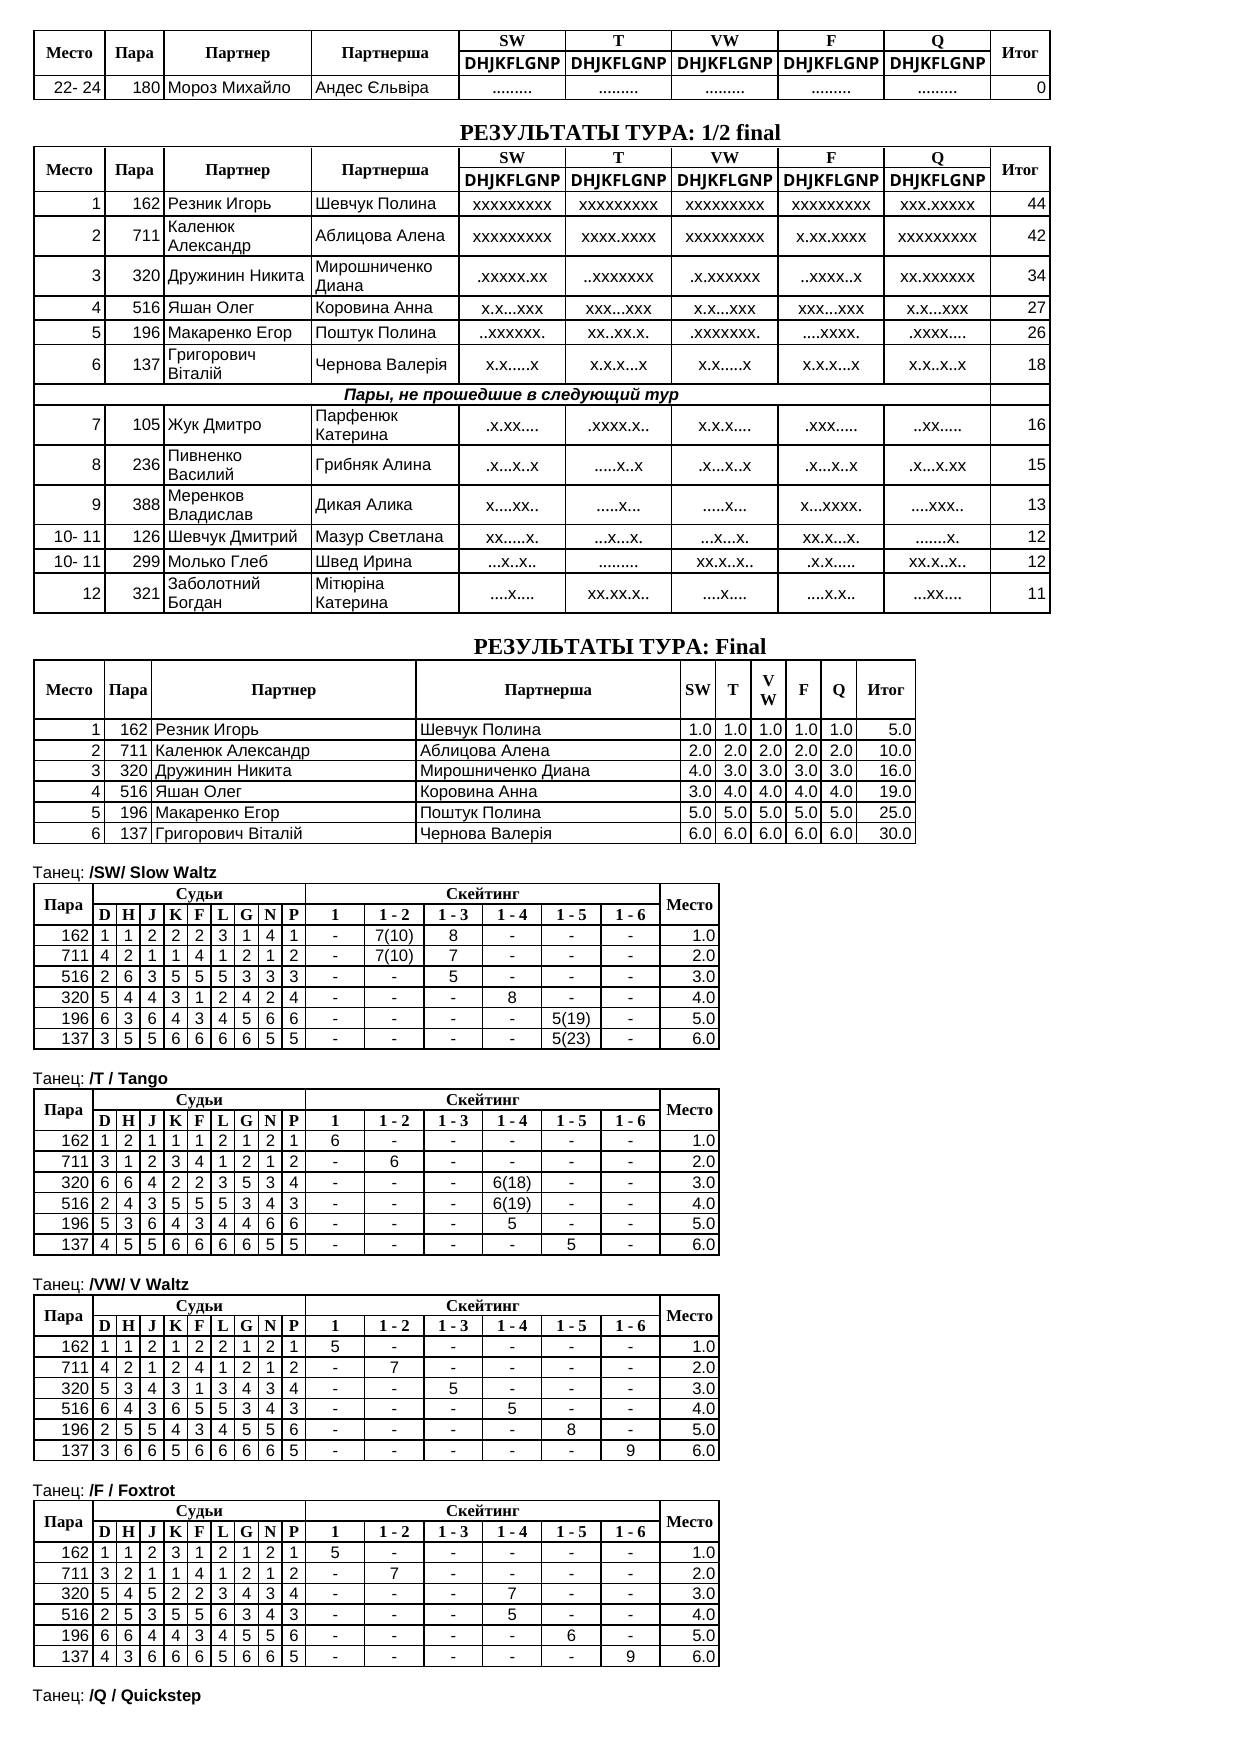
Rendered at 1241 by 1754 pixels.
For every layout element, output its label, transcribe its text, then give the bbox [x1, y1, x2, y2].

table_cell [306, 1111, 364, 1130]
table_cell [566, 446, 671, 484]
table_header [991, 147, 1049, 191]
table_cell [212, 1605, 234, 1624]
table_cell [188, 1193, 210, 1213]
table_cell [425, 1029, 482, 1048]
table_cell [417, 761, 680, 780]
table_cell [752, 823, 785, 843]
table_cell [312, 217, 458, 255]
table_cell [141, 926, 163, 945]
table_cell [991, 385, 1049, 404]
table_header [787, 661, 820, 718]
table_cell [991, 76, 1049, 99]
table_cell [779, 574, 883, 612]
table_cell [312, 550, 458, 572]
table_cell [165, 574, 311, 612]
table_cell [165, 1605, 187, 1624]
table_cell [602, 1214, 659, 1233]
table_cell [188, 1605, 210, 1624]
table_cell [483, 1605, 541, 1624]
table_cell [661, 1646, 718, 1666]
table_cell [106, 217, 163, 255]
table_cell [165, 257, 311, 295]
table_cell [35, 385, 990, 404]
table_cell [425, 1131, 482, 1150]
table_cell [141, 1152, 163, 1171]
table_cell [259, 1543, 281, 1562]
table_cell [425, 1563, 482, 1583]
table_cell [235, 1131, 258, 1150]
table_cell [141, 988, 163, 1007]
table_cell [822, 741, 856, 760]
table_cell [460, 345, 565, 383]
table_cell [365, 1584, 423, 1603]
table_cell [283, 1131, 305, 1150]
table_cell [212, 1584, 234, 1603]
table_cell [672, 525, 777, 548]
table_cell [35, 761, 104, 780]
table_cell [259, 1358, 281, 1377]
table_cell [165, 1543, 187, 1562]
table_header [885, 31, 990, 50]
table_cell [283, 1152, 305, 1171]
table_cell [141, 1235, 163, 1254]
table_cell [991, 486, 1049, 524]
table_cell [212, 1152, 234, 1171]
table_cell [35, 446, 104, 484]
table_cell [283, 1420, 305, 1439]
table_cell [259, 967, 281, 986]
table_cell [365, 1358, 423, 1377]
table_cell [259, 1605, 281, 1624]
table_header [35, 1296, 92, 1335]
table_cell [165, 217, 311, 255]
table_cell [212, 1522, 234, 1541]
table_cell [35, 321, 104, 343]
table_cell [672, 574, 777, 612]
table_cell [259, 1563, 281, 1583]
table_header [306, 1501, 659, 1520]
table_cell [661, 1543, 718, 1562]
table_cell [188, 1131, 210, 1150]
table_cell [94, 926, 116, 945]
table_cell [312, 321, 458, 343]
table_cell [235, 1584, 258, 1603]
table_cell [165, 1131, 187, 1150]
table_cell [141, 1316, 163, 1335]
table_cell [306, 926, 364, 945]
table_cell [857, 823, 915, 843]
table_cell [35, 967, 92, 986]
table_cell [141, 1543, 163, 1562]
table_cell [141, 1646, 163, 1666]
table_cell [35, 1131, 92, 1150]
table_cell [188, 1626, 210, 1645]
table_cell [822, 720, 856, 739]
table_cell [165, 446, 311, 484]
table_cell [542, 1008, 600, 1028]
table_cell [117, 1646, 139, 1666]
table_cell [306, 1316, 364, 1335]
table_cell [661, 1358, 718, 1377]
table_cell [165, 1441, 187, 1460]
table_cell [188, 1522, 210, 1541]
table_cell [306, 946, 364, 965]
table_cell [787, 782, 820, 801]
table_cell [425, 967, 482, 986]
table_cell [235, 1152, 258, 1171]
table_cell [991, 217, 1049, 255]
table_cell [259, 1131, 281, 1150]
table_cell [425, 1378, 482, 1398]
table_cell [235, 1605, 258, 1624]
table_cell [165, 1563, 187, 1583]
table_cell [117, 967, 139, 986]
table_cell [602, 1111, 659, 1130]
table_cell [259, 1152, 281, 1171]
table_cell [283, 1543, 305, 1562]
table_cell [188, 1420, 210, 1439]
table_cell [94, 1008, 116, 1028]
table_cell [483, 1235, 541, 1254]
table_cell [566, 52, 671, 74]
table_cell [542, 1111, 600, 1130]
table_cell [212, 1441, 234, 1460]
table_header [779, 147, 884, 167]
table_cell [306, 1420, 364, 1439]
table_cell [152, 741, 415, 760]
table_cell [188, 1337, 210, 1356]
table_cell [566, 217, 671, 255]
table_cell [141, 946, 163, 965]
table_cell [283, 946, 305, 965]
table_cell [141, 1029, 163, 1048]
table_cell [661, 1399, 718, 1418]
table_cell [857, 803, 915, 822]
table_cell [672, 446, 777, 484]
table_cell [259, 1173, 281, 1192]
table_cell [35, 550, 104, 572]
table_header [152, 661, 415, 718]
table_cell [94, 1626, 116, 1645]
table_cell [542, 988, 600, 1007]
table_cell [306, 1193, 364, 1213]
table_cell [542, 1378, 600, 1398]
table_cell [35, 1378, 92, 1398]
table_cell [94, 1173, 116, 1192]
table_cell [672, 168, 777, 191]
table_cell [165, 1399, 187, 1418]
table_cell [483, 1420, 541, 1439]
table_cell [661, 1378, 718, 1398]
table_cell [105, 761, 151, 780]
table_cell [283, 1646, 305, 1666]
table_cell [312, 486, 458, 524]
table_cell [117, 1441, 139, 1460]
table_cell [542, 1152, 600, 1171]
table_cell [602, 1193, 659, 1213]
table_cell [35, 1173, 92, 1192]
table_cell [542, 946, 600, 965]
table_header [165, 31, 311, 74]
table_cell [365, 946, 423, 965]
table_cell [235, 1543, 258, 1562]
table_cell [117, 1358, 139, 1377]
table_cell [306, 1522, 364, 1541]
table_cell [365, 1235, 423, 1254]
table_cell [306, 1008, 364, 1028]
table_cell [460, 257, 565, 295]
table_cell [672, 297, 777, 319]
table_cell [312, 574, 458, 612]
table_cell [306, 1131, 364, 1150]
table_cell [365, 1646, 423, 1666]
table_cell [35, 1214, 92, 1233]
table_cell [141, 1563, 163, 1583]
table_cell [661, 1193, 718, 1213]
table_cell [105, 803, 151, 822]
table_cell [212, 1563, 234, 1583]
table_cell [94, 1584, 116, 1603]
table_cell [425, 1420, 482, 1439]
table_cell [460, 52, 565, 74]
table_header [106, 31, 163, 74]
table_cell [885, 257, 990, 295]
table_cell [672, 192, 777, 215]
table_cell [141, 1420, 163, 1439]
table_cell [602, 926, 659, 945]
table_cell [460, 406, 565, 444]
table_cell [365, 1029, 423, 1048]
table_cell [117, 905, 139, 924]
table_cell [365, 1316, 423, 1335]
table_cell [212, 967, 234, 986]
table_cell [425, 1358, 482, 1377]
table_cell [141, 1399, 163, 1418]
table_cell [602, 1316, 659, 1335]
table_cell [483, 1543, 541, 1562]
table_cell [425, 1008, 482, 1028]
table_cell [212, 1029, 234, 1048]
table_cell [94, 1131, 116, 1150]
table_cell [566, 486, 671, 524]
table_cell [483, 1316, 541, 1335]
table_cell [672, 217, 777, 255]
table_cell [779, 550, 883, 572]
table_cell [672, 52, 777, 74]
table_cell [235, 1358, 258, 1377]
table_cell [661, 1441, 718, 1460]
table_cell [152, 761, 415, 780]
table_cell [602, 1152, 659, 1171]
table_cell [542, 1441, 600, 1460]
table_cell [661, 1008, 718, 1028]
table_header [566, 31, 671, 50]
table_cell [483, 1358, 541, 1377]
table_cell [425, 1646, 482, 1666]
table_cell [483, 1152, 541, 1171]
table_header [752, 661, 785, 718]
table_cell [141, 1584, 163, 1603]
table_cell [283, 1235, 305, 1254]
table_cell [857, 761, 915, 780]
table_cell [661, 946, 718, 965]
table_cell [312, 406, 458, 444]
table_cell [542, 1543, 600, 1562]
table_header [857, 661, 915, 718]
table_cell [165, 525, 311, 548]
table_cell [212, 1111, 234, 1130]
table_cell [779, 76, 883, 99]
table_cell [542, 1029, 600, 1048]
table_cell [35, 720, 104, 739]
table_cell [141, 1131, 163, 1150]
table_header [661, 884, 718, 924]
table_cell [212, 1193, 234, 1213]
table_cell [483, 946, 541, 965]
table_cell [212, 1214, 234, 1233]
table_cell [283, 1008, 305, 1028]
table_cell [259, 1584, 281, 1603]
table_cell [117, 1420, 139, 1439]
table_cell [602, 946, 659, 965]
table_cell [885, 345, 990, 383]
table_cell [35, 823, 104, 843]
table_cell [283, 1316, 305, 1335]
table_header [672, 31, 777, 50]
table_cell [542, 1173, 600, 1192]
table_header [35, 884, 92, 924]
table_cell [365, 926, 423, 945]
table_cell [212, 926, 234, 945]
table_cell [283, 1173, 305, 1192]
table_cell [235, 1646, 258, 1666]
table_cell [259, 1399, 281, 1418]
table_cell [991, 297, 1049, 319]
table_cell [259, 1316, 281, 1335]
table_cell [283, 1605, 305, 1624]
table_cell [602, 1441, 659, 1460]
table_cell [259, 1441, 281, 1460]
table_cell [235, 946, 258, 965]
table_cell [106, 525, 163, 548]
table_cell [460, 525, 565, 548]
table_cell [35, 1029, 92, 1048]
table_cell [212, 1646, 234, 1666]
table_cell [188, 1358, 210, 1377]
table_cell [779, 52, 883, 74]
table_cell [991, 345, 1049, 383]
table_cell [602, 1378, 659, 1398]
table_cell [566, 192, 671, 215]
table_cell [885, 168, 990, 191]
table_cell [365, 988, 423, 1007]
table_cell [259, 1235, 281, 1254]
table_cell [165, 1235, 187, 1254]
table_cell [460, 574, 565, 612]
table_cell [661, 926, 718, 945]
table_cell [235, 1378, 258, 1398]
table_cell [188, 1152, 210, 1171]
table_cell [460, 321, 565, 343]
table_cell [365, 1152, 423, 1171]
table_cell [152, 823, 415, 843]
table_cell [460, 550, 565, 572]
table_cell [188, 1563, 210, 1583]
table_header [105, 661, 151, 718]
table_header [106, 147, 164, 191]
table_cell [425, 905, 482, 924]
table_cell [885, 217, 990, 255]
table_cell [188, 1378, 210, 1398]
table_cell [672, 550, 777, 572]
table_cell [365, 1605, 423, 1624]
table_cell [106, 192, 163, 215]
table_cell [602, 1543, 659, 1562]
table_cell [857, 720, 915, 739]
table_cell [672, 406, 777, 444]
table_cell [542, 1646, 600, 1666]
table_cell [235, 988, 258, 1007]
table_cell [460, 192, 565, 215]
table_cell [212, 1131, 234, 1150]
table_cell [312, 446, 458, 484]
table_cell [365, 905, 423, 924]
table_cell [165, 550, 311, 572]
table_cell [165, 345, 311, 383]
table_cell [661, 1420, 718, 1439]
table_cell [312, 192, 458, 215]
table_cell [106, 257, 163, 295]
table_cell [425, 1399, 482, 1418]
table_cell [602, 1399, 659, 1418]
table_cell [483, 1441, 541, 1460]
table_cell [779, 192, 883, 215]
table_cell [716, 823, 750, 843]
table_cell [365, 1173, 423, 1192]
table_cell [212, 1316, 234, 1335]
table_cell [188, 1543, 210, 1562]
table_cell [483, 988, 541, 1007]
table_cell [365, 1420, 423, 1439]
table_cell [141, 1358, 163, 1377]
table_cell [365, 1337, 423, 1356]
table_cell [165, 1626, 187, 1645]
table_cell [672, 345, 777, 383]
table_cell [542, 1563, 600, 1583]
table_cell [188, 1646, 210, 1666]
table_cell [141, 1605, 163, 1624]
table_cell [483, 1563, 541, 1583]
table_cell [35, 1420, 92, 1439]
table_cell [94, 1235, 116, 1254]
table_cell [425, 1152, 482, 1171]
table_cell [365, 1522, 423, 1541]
text РЕЗУЛЬТАТЫ ТУРА: 1/2 final [32, 119, 1208, 146]
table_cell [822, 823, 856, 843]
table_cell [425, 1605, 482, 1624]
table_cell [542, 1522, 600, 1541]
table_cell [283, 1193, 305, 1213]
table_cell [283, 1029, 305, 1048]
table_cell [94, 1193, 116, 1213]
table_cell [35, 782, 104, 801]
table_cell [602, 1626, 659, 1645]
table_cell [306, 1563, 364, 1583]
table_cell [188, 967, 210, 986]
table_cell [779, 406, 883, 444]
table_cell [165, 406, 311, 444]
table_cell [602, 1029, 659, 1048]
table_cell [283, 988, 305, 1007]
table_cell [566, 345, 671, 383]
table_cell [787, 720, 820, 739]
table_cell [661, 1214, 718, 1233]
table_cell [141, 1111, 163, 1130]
text Танец: /T / Tango [32, 1069, 1208, 1088]
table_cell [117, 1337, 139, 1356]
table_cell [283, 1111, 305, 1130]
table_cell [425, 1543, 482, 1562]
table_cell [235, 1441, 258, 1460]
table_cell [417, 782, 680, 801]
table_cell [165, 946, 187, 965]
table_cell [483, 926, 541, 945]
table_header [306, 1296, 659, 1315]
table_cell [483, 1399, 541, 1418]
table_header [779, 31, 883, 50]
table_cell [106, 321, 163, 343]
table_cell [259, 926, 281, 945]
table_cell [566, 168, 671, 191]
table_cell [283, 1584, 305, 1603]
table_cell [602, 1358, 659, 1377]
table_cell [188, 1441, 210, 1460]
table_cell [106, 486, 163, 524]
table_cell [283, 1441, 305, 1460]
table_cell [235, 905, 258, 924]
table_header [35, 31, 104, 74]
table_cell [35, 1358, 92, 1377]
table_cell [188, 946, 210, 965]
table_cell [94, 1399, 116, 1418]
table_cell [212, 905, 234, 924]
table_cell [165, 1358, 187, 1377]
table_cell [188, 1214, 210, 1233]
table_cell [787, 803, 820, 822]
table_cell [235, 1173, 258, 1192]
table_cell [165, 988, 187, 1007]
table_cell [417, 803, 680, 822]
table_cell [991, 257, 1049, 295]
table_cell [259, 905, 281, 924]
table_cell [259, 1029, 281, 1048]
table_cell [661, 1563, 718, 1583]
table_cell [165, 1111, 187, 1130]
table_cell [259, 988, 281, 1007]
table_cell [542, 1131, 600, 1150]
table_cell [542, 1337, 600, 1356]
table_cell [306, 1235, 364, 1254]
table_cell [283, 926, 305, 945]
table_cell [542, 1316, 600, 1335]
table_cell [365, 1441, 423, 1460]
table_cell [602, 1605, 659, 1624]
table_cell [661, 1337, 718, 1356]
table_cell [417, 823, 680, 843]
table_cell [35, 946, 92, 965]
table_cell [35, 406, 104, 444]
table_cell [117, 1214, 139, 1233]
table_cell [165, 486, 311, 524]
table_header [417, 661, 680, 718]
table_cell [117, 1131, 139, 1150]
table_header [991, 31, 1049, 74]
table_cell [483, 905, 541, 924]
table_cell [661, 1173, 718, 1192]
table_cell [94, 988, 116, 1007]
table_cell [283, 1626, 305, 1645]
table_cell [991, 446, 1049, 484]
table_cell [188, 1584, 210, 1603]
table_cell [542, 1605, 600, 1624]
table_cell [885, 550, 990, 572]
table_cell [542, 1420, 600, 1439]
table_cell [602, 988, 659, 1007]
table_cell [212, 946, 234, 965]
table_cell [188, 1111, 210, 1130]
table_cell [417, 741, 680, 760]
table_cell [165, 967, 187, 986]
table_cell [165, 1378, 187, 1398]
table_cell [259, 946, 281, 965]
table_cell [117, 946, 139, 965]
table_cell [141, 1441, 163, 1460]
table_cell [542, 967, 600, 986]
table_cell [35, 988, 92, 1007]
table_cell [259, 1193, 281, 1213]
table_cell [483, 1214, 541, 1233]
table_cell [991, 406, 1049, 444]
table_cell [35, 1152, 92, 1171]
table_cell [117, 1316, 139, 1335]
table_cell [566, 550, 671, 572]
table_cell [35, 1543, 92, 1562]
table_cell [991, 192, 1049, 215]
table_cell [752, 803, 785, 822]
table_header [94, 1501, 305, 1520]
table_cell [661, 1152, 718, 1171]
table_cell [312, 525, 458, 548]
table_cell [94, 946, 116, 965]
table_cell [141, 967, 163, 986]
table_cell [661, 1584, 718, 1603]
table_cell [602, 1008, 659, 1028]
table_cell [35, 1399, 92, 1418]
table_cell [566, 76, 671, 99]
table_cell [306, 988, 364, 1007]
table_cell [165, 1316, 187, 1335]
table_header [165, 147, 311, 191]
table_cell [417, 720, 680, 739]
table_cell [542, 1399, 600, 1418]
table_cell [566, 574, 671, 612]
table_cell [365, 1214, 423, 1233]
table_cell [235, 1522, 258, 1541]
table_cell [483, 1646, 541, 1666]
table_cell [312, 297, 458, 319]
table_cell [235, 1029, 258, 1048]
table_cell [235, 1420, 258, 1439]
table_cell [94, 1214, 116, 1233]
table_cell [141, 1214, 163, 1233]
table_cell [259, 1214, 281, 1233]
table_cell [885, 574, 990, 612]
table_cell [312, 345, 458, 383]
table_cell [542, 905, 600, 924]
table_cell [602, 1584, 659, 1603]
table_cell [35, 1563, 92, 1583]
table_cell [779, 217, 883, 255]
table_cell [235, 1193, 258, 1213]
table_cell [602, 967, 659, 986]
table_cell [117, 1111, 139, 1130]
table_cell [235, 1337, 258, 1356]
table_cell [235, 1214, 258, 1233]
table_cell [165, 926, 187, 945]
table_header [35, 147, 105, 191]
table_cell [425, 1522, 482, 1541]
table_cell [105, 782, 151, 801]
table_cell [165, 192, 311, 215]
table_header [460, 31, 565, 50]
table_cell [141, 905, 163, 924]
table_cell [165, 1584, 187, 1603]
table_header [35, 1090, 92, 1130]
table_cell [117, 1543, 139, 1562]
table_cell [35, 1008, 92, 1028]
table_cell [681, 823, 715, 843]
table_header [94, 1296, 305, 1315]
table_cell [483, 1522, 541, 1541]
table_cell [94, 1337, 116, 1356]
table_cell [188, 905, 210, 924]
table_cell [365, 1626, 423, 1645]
text Танец: /SW/ Slow Waltz [32, 863, 1208, 882]
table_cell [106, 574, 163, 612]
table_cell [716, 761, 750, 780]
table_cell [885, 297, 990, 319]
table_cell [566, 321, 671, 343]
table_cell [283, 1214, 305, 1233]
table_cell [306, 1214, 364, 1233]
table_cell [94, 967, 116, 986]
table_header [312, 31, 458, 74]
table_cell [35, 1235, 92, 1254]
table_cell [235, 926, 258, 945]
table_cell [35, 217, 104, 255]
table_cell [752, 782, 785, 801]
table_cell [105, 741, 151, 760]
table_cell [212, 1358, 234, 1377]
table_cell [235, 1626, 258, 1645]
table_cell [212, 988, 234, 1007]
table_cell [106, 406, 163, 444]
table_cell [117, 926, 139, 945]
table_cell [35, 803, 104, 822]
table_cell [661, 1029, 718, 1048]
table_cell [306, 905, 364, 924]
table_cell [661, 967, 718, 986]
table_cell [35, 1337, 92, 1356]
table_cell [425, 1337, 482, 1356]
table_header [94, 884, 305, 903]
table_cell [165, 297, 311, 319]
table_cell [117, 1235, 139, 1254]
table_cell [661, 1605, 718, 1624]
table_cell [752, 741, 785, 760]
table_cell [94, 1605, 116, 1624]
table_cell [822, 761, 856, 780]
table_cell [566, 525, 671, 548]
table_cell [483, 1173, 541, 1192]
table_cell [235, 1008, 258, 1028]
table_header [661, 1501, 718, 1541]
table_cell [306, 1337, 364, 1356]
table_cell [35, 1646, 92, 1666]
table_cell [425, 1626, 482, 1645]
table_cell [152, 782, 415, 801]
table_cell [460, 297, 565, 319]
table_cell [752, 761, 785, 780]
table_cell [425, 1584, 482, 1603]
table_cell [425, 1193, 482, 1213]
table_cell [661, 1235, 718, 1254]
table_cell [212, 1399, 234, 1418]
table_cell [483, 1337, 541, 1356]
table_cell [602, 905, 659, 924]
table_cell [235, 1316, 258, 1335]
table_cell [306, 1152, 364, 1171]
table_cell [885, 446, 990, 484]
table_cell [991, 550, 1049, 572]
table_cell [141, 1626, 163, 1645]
text Танец: /Q / Quickstep [32, 1686, 1208, 1705]
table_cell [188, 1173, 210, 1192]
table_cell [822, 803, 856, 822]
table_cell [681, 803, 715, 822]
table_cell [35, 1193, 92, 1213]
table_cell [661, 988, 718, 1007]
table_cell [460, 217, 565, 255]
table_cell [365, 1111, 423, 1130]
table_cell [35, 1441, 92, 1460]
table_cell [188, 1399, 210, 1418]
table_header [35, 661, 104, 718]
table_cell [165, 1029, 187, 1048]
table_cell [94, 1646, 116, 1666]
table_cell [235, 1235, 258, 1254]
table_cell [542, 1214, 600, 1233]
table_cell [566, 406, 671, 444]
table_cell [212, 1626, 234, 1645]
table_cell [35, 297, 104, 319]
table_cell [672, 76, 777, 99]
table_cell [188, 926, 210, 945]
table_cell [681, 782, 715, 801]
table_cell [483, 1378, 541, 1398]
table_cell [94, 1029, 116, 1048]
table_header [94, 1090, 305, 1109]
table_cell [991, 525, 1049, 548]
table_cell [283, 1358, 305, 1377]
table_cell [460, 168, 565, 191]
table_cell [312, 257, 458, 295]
text РЕЗУЛЬТАТЫ ТУРА: Final [32, 633, 1208, 659]
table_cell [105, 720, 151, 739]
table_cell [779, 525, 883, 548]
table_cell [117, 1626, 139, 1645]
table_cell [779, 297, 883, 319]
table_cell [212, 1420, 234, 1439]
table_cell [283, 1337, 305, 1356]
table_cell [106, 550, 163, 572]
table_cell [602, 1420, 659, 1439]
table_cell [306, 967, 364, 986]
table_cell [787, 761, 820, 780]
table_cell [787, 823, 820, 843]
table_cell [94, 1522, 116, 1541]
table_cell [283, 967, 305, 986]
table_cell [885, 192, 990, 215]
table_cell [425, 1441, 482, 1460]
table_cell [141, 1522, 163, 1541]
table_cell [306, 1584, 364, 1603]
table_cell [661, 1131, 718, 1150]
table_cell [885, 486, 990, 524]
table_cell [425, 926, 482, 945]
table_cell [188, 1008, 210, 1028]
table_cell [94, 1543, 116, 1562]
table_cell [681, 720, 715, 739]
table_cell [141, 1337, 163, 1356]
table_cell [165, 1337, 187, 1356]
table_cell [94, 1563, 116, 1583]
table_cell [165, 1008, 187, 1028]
text Танец: /VW/ V Waltz [32, 1275, 1208, 1294]
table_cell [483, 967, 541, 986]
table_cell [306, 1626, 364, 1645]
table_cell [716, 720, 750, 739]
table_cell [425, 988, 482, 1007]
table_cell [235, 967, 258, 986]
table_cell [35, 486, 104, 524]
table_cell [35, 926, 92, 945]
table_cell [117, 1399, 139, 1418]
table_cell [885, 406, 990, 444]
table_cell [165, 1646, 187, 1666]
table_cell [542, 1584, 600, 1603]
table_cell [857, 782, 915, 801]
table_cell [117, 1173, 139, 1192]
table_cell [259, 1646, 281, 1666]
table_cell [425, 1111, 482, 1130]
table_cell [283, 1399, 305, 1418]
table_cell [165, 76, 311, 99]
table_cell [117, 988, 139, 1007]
text Танец: /F / Foxtrot [32, 1481, 1208, 1500]
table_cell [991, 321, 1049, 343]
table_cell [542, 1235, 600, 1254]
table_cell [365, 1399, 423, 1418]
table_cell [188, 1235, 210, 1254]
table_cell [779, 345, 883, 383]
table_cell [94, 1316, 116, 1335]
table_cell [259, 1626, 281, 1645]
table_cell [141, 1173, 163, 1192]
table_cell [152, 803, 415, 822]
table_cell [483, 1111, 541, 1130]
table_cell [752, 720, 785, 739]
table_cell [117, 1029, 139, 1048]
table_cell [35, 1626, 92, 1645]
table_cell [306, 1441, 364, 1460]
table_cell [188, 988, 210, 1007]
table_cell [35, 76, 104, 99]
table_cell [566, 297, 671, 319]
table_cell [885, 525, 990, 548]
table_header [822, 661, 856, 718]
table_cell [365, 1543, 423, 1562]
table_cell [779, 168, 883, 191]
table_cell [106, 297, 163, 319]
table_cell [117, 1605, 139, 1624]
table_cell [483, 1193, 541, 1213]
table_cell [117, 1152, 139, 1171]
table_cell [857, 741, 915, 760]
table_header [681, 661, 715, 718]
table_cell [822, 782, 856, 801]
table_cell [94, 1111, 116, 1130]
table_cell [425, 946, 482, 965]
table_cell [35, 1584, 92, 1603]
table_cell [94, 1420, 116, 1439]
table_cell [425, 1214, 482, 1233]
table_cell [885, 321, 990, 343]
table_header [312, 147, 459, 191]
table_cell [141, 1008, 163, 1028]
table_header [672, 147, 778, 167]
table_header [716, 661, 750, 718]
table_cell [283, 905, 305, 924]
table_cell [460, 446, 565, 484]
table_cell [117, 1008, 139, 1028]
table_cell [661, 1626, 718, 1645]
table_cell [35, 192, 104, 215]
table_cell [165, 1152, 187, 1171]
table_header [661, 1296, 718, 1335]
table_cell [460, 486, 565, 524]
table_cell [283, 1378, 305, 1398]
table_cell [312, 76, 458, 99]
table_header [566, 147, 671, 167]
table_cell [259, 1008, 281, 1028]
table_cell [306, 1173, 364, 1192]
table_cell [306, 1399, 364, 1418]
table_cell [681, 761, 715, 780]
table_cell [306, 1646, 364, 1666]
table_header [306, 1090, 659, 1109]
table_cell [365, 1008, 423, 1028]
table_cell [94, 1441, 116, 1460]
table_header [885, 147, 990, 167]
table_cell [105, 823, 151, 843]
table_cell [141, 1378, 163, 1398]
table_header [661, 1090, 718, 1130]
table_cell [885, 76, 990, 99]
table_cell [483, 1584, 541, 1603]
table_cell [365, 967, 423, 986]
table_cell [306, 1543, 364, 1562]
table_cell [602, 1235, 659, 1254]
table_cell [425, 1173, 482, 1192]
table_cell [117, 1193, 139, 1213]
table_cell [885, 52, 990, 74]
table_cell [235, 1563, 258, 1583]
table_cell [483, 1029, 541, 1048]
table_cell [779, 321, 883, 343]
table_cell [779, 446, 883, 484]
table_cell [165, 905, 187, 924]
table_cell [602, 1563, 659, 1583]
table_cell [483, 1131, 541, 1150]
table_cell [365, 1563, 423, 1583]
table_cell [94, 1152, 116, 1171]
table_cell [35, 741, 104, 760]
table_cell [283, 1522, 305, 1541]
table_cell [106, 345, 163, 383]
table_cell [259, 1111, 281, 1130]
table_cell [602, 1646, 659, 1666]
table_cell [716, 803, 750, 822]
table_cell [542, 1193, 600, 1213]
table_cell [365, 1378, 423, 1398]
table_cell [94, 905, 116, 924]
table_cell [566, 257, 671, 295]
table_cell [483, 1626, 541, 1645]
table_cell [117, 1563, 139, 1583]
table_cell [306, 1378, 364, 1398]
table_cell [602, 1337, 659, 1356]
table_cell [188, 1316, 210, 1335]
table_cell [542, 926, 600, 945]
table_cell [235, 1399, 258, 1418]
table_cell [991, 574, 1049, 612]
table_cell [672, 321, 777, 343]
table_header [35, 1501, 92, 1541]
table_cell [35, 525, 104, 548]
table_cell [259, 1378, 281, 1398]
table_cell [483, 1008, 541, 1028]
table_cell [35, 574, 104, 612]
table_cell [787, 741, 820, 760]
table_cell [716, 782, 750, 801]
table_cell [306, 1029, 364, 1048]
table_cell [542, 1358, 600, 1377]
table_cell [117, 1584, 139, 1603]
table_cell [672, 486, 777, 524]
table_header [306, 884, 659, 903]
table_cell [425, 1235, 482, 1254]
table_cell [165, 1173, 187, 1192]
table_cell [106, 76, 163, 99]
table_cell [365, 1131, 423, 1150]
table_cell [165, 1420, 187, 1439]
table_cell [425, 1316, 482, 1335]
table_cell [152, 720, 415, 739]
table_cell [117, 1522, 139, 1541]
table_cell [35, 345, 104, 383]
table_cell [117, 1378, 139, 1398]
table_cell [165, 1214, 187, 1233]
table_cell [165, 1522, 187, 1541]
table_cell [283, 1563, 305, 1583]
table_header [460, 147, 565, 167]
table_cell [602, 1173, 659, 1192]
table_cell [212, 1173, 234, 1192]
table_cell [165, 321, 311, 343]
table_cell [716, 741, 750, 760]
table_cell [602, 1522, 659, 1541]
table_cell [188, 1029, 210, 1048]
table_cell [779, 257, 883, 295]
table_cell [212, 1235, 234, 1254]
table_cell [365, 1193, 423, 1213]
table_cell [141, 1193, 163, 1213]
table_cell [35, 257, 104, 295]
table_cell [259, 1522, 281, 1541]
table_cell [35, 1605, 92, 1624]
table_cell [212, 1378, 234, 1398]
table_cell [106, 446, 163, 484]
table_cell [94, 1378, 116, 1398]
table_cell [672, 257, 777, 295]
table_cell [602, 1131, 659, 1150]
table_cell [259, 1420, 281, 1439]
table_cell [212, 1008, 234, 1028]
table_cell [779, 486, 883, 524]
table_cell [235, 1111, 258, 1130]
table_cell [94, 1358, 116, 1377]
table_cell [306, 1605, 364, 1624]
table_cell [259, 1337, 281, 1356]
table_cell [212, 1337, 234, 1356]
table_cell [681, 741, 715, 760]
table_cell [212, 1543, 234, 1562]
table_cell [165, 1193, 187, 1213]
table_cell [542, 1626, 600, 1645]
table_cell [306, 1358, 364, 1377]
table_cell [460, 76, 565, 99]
